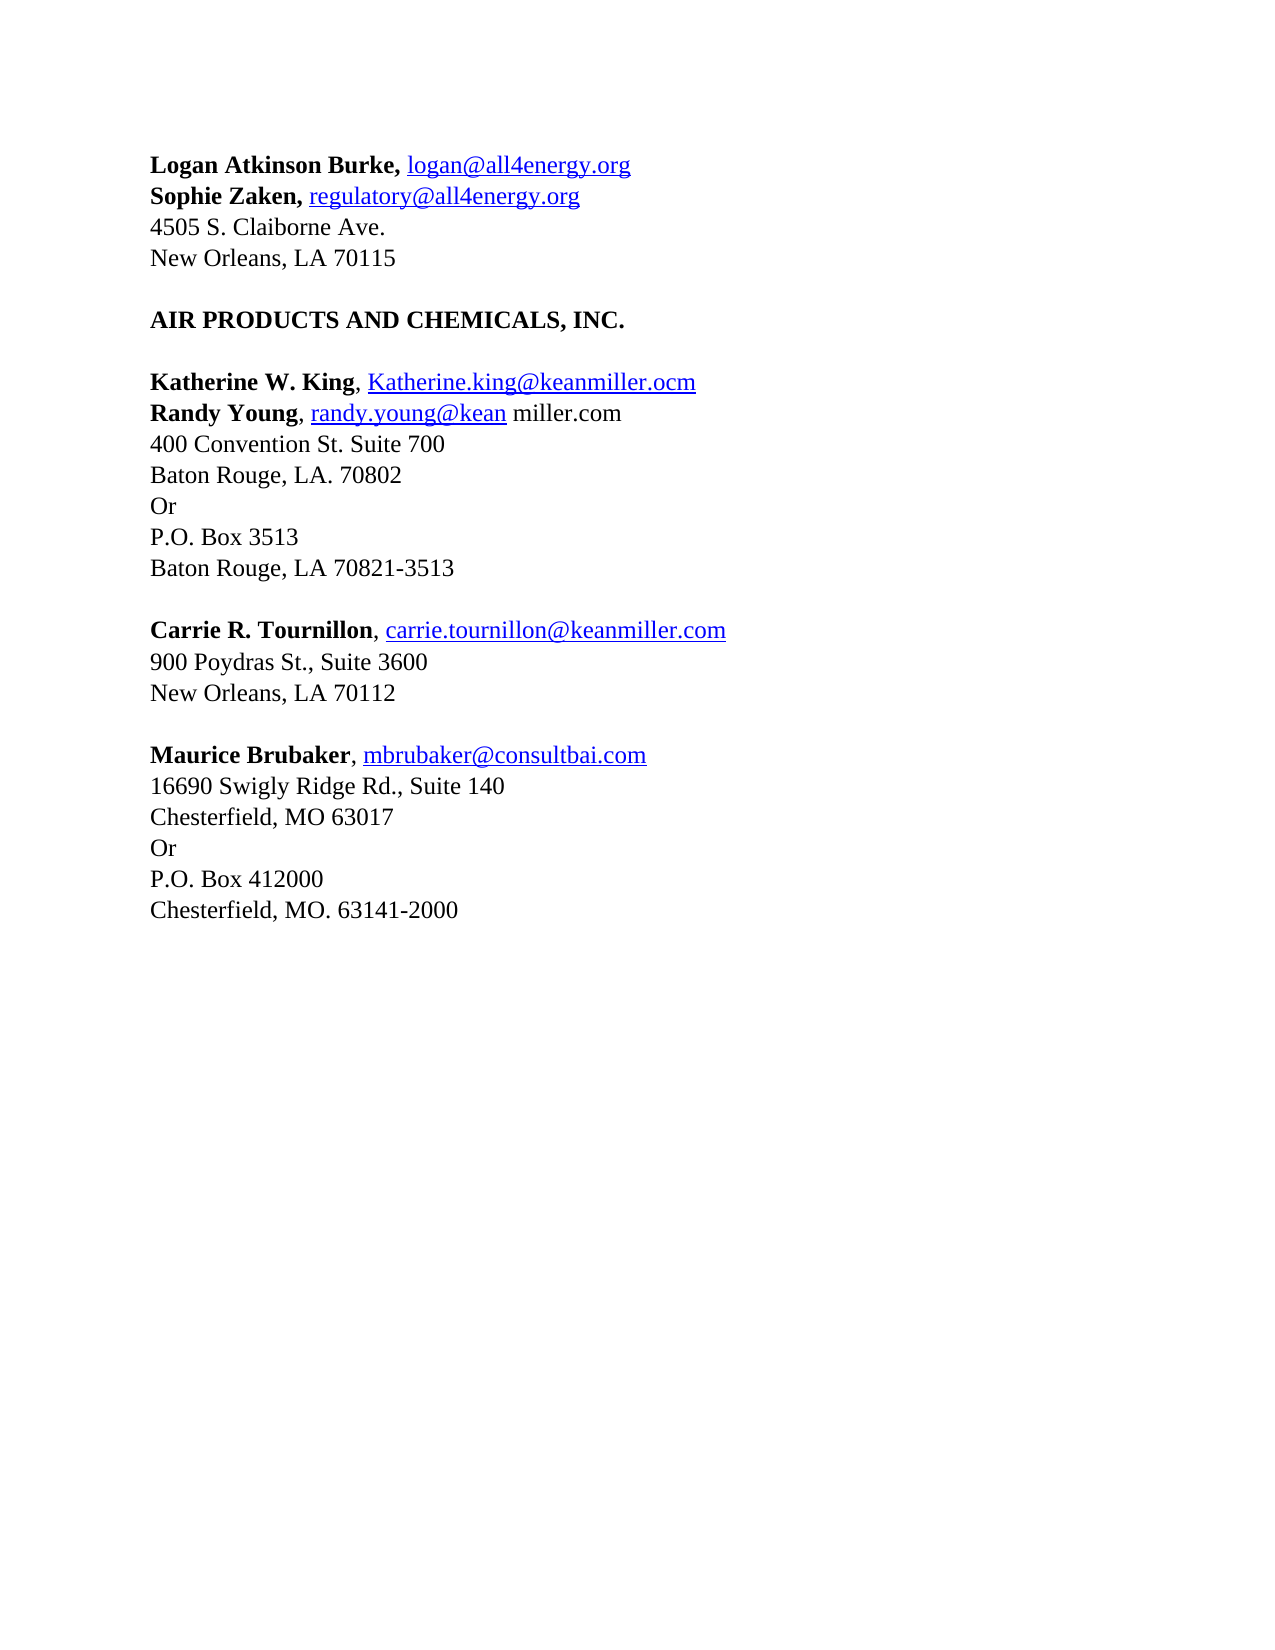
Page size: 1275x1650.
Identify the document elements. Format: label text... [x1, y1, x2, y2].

text Carrie R. Tournillon, carrie.tournillon@keanmiller.com [150, 616, 1125, 644]
text Chesterfield, MO 63017 [150, 802, 1125, 831]
text New Orleans, LA 70115 [150, 243, 1125, 272]
text New Orleans, LA 70112 [150, 678, 1125, 706]
text Katherine W. King, Katherine.king@keanmiller.ocm [150, 367, 1125, 396]
text Randy Young, randy.young@kean miller.com [150, 398, 1125, 427]
text Maurice Brubaker, mbrubaker@consultbai.com [150, 740, 1125, 768]
text 900 Poydras St., Suite 3600 [150, 647, 1125, 675]
text Or [150, 491, 1125, 520]
text 4505 S. Claiborne Ave. [150, 212, 1125, 241]
text Logan Atkinson Burke, logan@all4energy.org [150, 150, 1125, 179]
text P.O. Box 3513 [150, 522, 1125, 551]
text Sophie Zaken, regulatory@all4energy.org [150, 181, 1125, 210]
text AIR PRODUCTS AND CHEMICALS, INC. [150, 305, 1125, 334]
text P.O. Box 412000 [150, 864, 1125, 893]
text 16690 Swigly Ridge Rd., Suite 140 [150, 771, 1125, 799]
text Chesterfield, MO. 63141-2000 [150, 895, 1125, 924]
text Baton Rouge, LA 70821-3513 [150, 553, 1125, 582]
text 400 Convention St. Suite 700 [150, 429, 1125, 458]
text Or [150, 833, 1125, 862]
text Baton Rouge, LA. 70802 [150, 460, 1125, 489]
